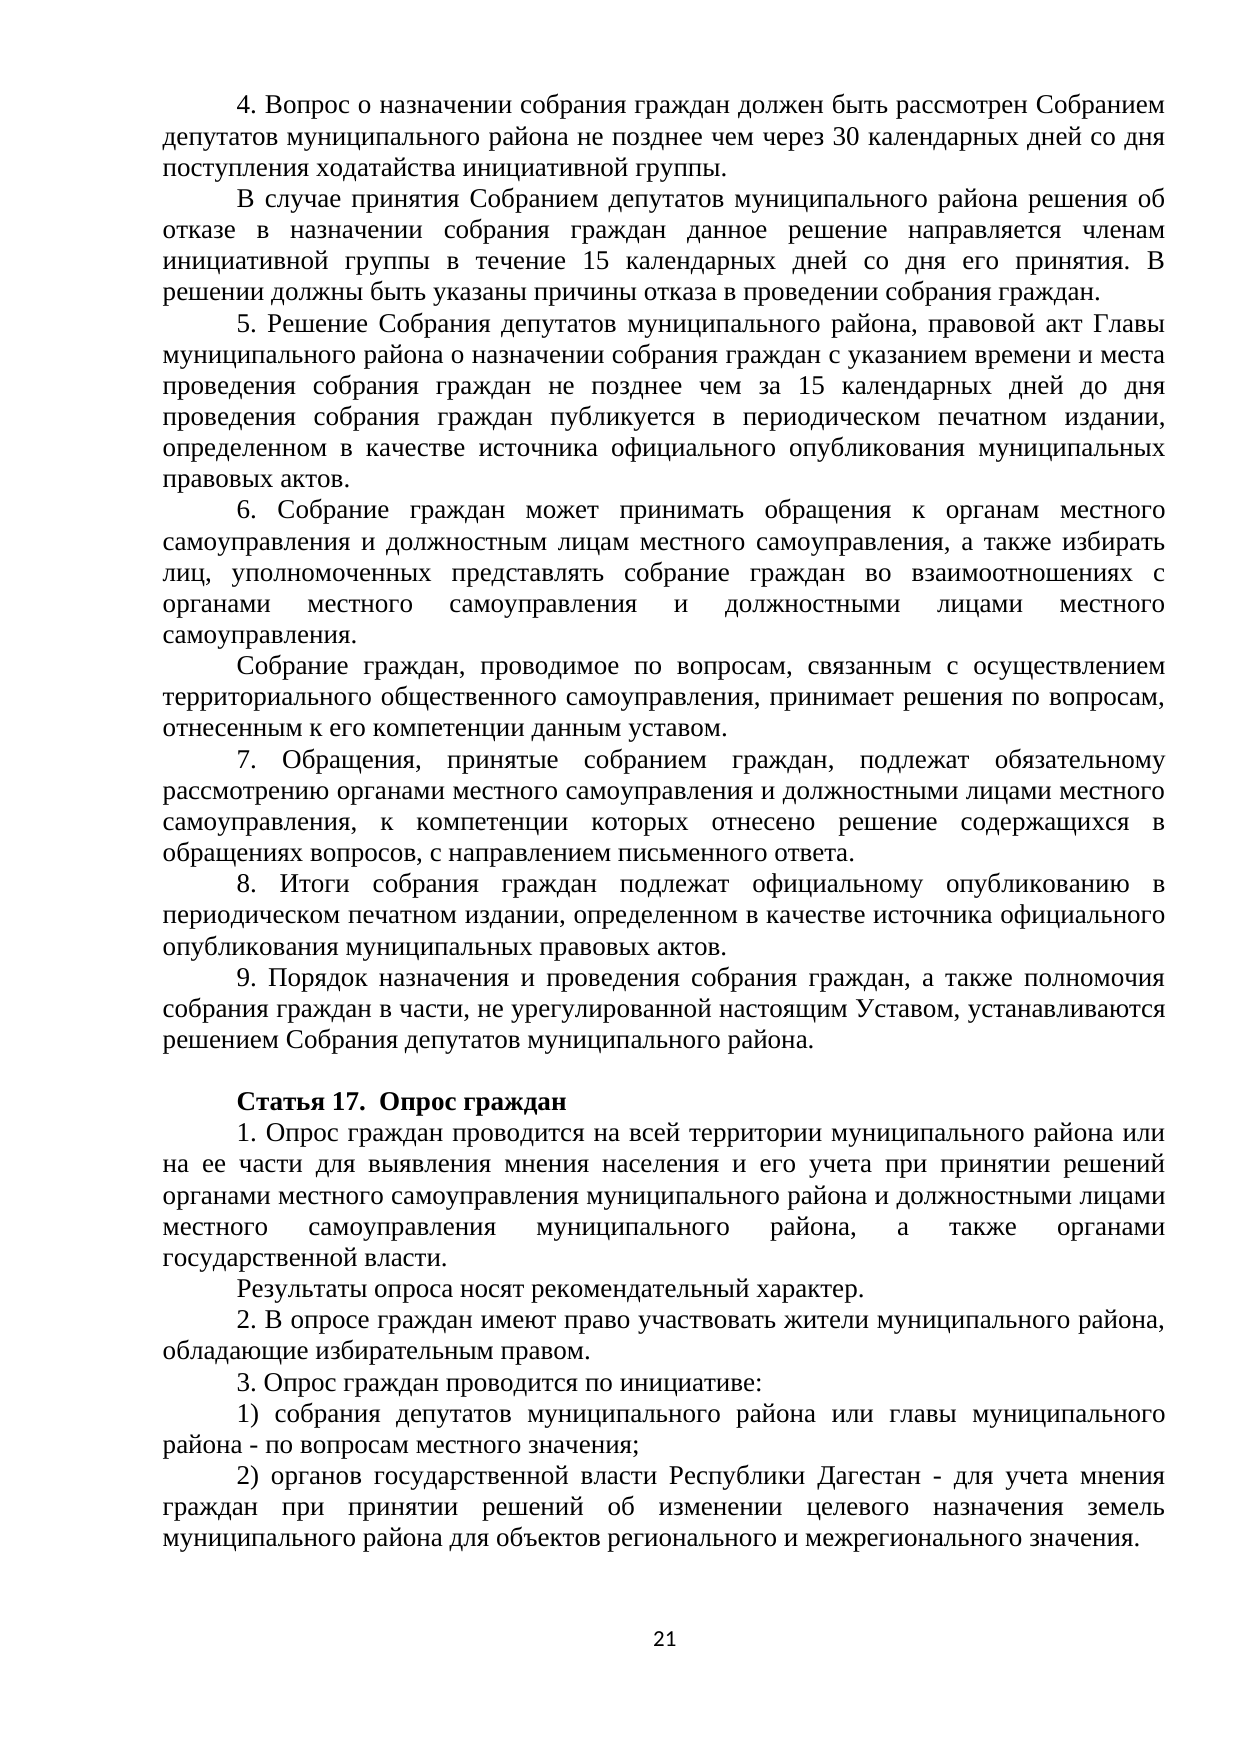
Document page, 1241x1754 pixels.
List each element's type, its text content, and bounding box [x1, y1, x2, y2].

text Результаты опроса носят рекомендательный характер. [162, 1272, 1167, 1303]
text 1. Опрос граждан проводится на всей территории муниципального района или на ее части для выявления мнения населения и его учета при принятии решений органами местного самоуправления муниципального района и должностными лицами местного самоуправления муниципального района, а также органами государственной власти. [162, 1116, 1167, 1272]
text 2. В опросе граждан имеют право участвовать жители муниципального района, обладающие избирательным правом. [162, 1303, 1167, 1366]
text Статья 17. Опрос граждан [162, 1085, 1167, 1116]
text В случае принятия Собранием депутатов муниципального района решения об отказе в назначении собрания граждан данное решение направляется членам инициативной группы в течение 15 календарных дней со дня его принятия. В решении должны быть указаны причины отказа в проведении собрания граждан. [162, 182, 1167, 307]
text 6. Собрание граждан может принимать обращения к органам местного самоуправления и должностным лицам местного самоуправления, а также избирать лиц, уполномоченных представлять собрание граждан во взаимоотношениях с органами местного самоуправления и должностными лицами местного самоуправления. [162, 493, 1167, 649]
text 3. Опрос граждан проводится по инициативе: [162, 1366, 1167, 1397]
text Собрание граждан, проводимое по вопросам, связанным с осуществлением территориального общественного самоуправления, принимает решения по вопросам, отнесенным к его компетенции данным уставом. [162, 649, 1167, 743]
text 7. Обращения, принятые собранием граждан, подлежат обязательному рассмотрению органами местного самоуправления и должностными лицами местного самоуправления, к компетенции которых отнесено решение содержащихся в обращениях вопросов, с направлением письменного ответа. [162, 743, 1167, 867]
text 4. Вопрос о назначении собрания граждан должен быть рассмотрен Собранием депутатов муниципального района не позднее чем через 30 календарных дней со дня поступления ходатайства инициативной группы. [162, 89, 1167, 182]
text 8. Итоги собрания граждан подлежат официальному опубликованию в периодическом печатном издании, определенном в качестве источника официального опубликования муниципальных правовых актов. [162, 867, 1167, 961]
text 5. Решение Собрания депутатов муниципального района, правовой акт Главы муниципального района о назначении собрания граждан с указанием времени и места проведения собрания граждан не позднее чем за 15 календарных дней до дня проведения собрания граждан публикуется в периодическом печатном издании, определенном в качестве источника официального опубликования муниципальных правовых актов. [162, 307, 1167, 493]
text 9. Порядок назначения и проведения собрания граждан, а также полномочия собрания граждан в части, не урегулированной настоящим Уставом, устанавливаются решением Собрания депутатов муниципального района. [162, 961, 1167, 1054]
text 1) собрания депутатов муниципального района или главы муниципального района - по вопросам местного значения; [162, 1397, 1167, 1459]
text 2) органов государственной власти Республики Дагестан - для учета мнения граждан при принятии решений об изменении целевого назначения земель муниципального района для объектов регионального и межрегионального значения. [162, 1459, 1167, 1552]
